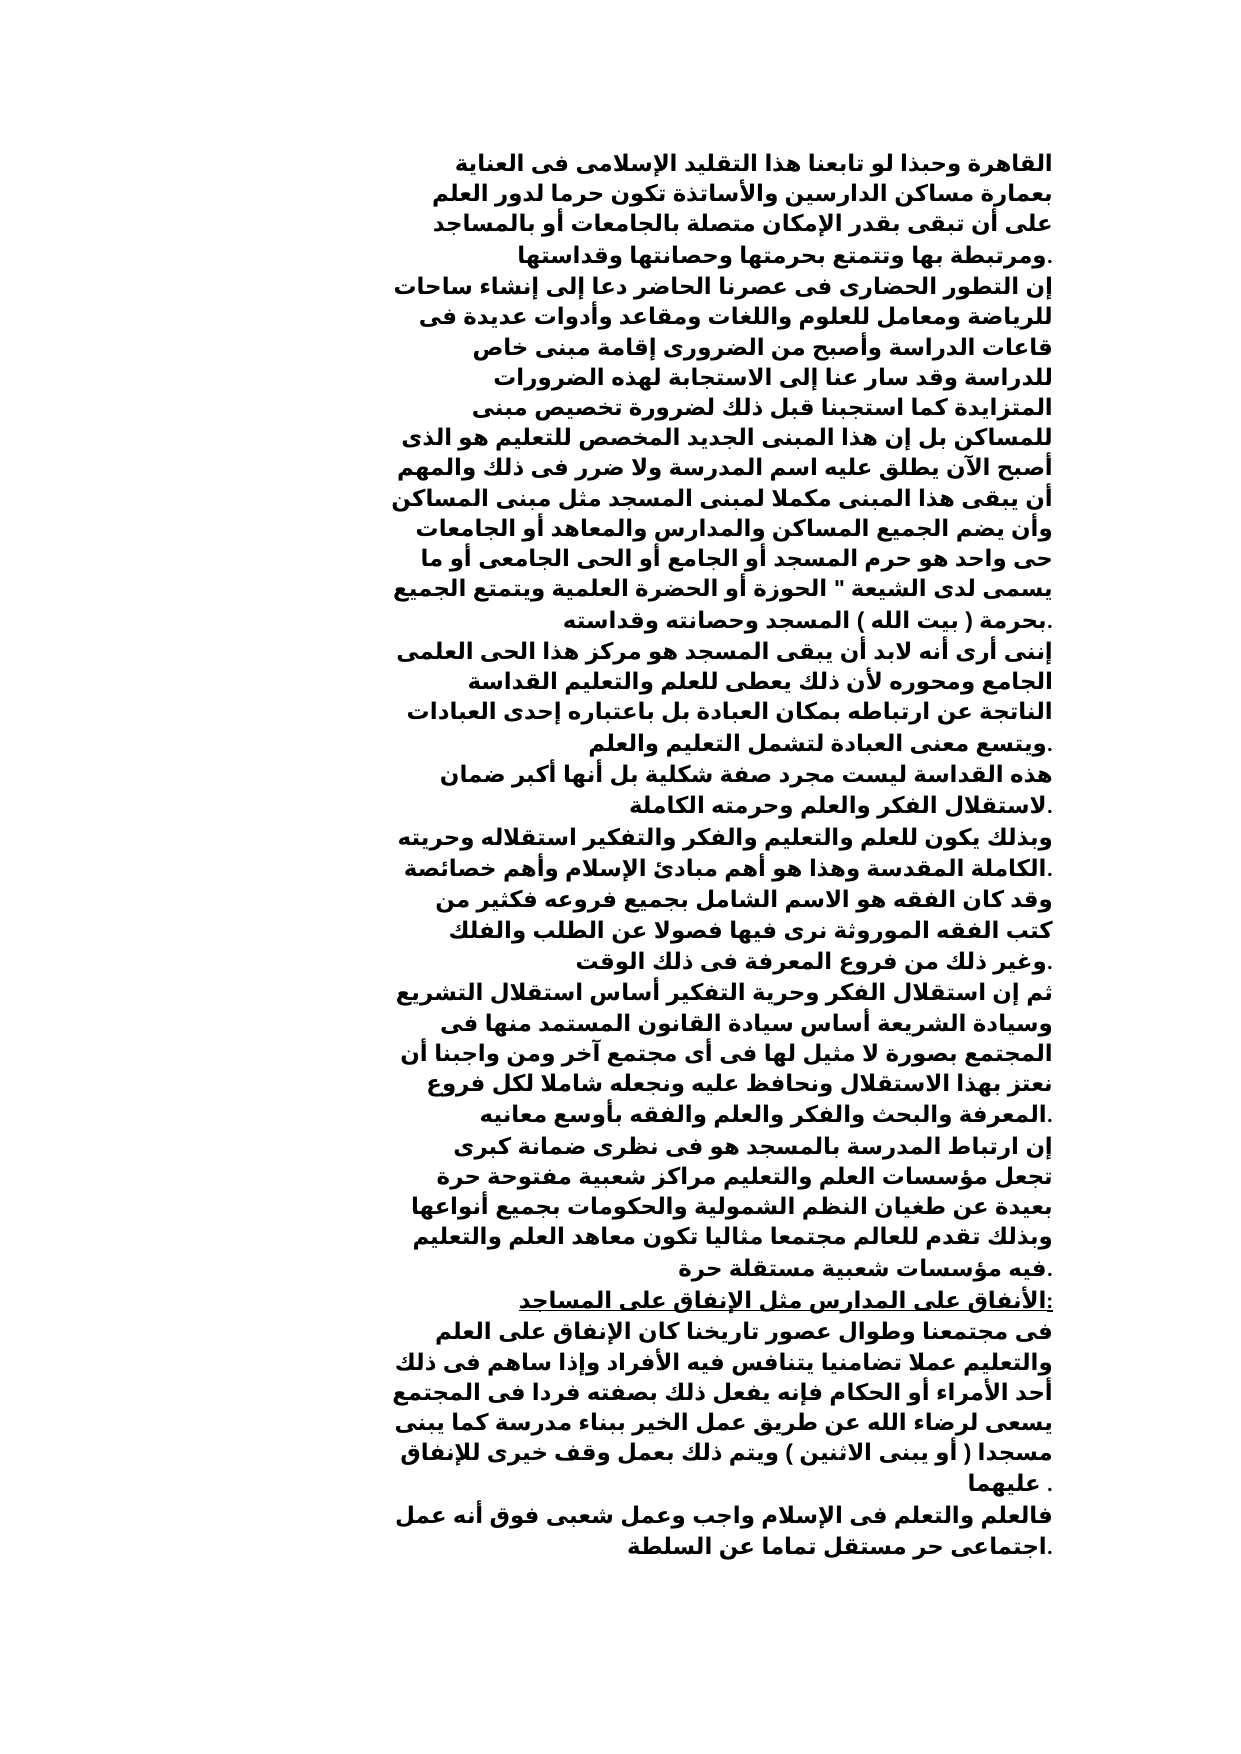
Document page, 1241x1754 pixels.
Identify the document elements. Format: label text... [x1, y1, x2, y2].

list فالعلم والتعلم فى الإسلام واجب وعمل شعبى فوق أنه عمل اجتماعى حر مستقل تماما عن السلطة. [391, 1502, 1053, 1560]
list فى مجتمعنا وطوال عصور تاريخنا كان الإنفاق على العلم والتعليم عملا تضامنيا يتنافس فيه الأفراد وإذا ساهم فى ذلك أحد الأمراء أو الحكام فإنه يفعل ذلك بصفته فردا فى المجتمع يسعى لرضاء الله عن طريق عمل الخير ببناء مدرسة كما يبنى مسجدا ( أو يبنى الاثنين ) ويتم ذلك بعمل وقف خيرى للإنفاق عليهما . [391, 1318, 1053, 1498]
list وبذلك يكون للعلم والتعليم والفكر والتفكير استقلاله وحريته الكاملة المقدسة وهذا هو أهم مبادئ الإسلام وأهم خصائصة. [391, 824, 1053, 882]
list إن ارتباط المدرسة بالمسجد هو فى نظرى ضمانة كبرى تجعل مؤسسات العلم والتعليم مراكز شعبية مفتوحة حرة بعيدة عن طغيان النظم الشمولية والحكومات بجميع أنواعها وبذلك تقدم للعالم مجتمعا مثاليا تكون معاهد العلم والتعليم فيه مؤسسات شعبية مستقلة حرة. [391, 1133, 1053, 1282]
list إننى أرى أنه لابد أن يبقى المسجد هو مركز هذا الحى العلمى الجامع ومحوره لأن ذلك يعطى للعلم والتعليم القداسة الناتجة عن ارتباطه بمكان العبادة بل باعتباره إحدى العبادات ويتسع معنى العبادة لتشمل التعليم والعلم. [391, 638, 1053, 757]
list إن التطور الحضارى فى عصرنا الحاضر دعا إلى إنشاء ساحات للرياضة ومعامل للعلوم واللغات ومقاعد وأدوات عديدة فى قاعات الدراسة وأصبح من الضرورى إقامة مبنى خاص للدراسة وقد سار عنا إلى الاستجابة لهذه الضرورات المتزايدة كما استجبنا قبل ذلك لضرورة تخصيص مبنى للمساكن بل إن هذا المبنى الجديد المخصص للتعليم هو الذى أصبح الآن يطلق عليه اسم المدرسة ولا ضرر فى ذلك والمهم أن يبقى هذا المبنى مكملا لمبنى المسجد مثل مبنى المساكن وأن يضم الجميع المساكن والمدارس والمعاهد أو الجامعات حى واحد هو حرم المسجد أو الجامع أو الحى الجامعى أو ما يسمى لدى الشيعة " الحوزة أو الحضرة العلمية ويتمتع الجميع بحرمة ( بيت الله ) المسجد وحصانته وقداسته. [391, 273, 1053, 634]
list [391, 150, 1053, 269]
list ثم إن استقلال الفكر وحرية التفكير أساس استقلال التشريع وسيادة الشريعة أساس سيادة القانون المستمد منها فى المجتمع بصورة لا مثيل لها فى أى مجتمع آخر ومن واجبنا أن نعتز بهذا الاستقلال ونحافظ عليه ونجعله شاملا لكل فروع المعرفة والبحث والفكر والعلم والفقه بأوسع معانيه. [391, 979, 1053, 1128]
list وقد كان الفقه هو الاسم الشامل بجميع فروعه فكثير من كتب الفقه الموروثة نرى فيها فصولا عن الطلب والفلك وغير ذلك من فروع المعرفة فى ذلك الوقت. [391, 886, 1053, 975]
list هذه القداسة ليست مجرد صفة شكلية بل أنها أكبر ضمان لاستقلال الفكر والعلم وحرمته الكاملة. [391, 761, 1053, 819]
list الأنفاق على المدارس مثل الإنفاق على المساجد: [391, 1286, 1053, 1314]
